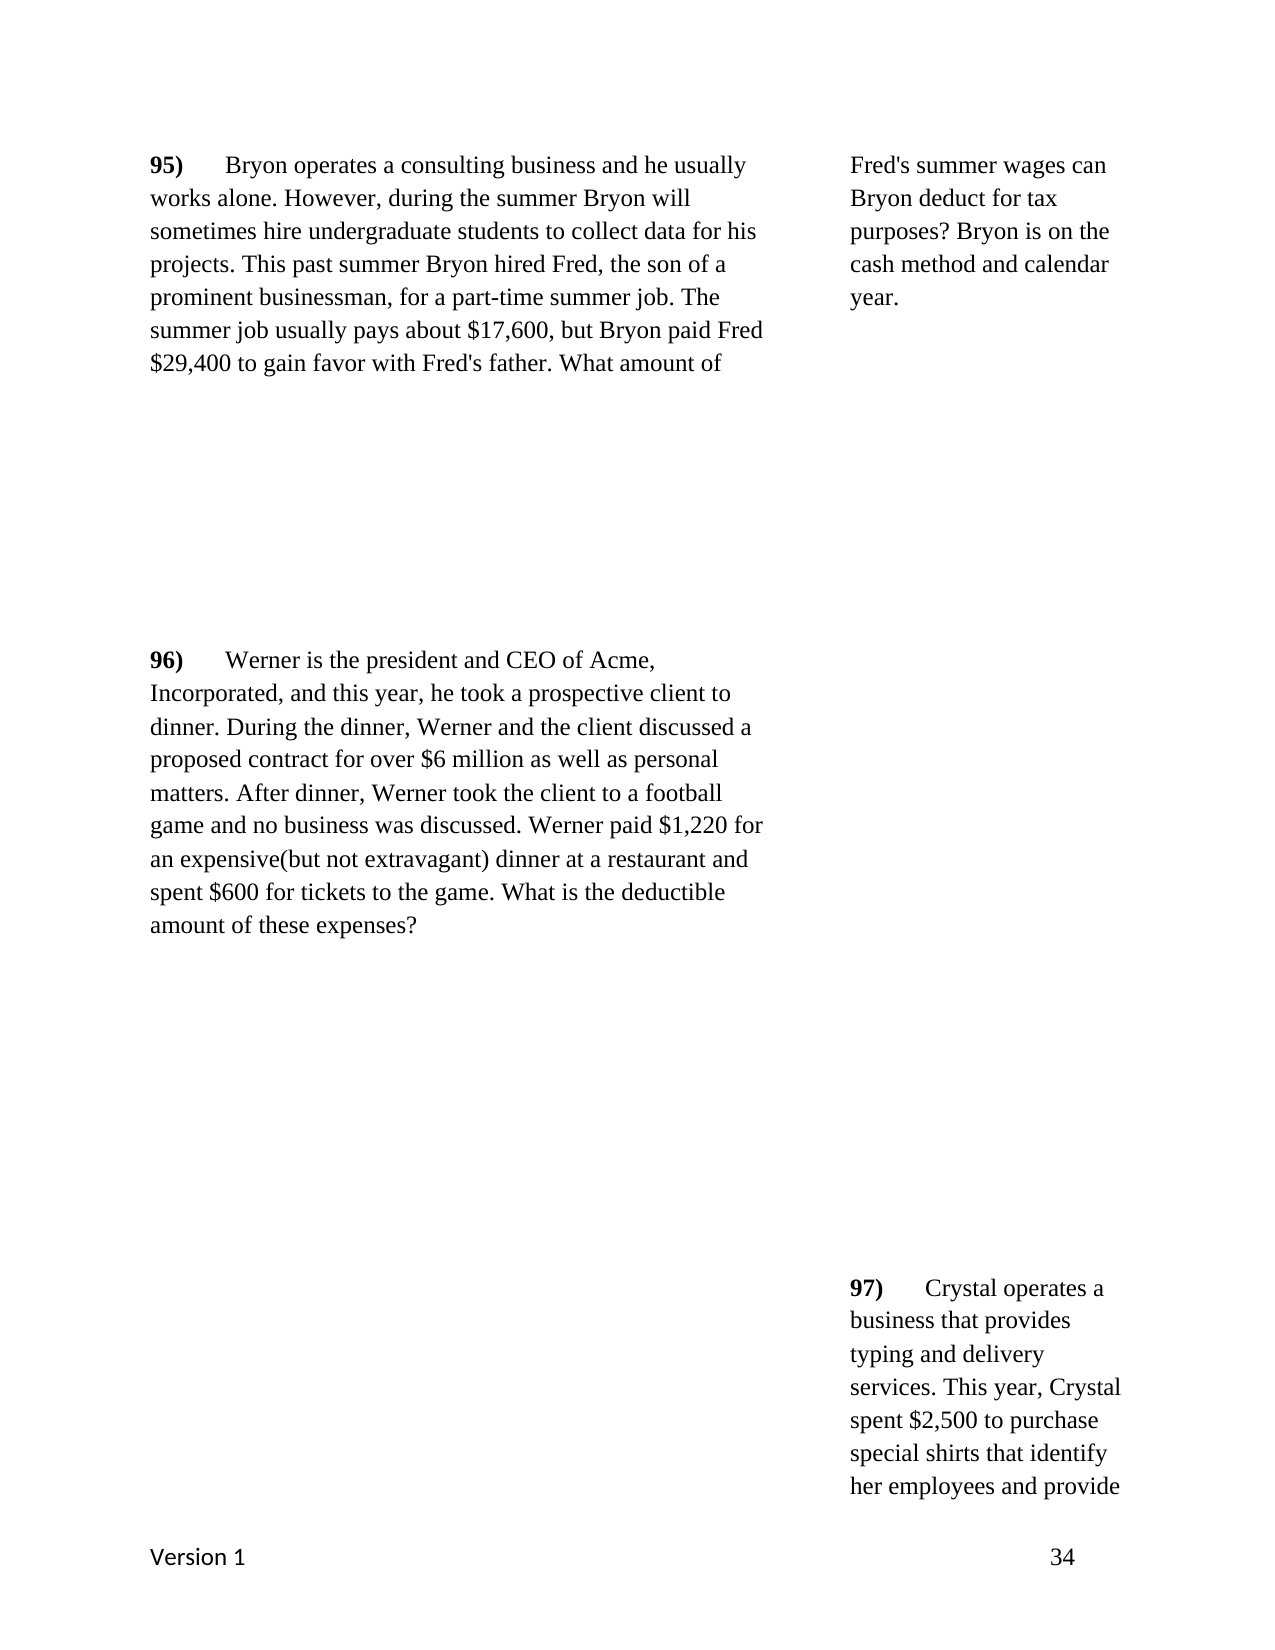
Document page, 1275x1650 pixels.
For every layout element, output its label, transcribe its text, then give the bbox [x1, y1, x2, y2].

text 95) Bryon operates a consulting business and he usually works alone. However, during the summer Bryon will sometimes hire undergraduate students to collect data for his projects. This past summer Bryon hired Fred, the son of a prominent businessman, for a part-time summer job. The summer job usually pays about $17,600, but Bryon paid Fred $29,400 to gain favor with Fred's father. What amount of Fred's summer wages can Bryon deduct for tax purposes? Bryon is on the cash method and calendar year. [150, 150, 775, 377]
text 96) Werner is the president and CEO of Acme, Incorporated, and this year, he took a prospective client to dinner. During the dinner, Werner and the client discussed a proposed contract for over $6 million as well as personal matters. After dinner, Werner took the client to a football game and no business was discussed. Werner paid $1,220 for an expensive(but not extravagant) dinner at a restaurant and spent $600 for tickets to the game. What is the deductible amount of these expenses? [150, 646, 775, 938]
text 95) Bryon operates a consulting business and he usually works alone. However, during the summer Bryon will sometimes hire undergraduate students to collect data for his projects. This past summer Bryon hired Fred, the son of a prominent businessman, for a part-time summer job. The summer job usually pays about $17,600, but Bryon paid Fred $29,400 to gain favor with Fred's father. What amount of Fred's summer wages can Bryon deduct for tax purposes? Bryon is on the cash method and calendar year. [850, 150, 1125, 311]
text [850, 1273, 1125, 1499]
